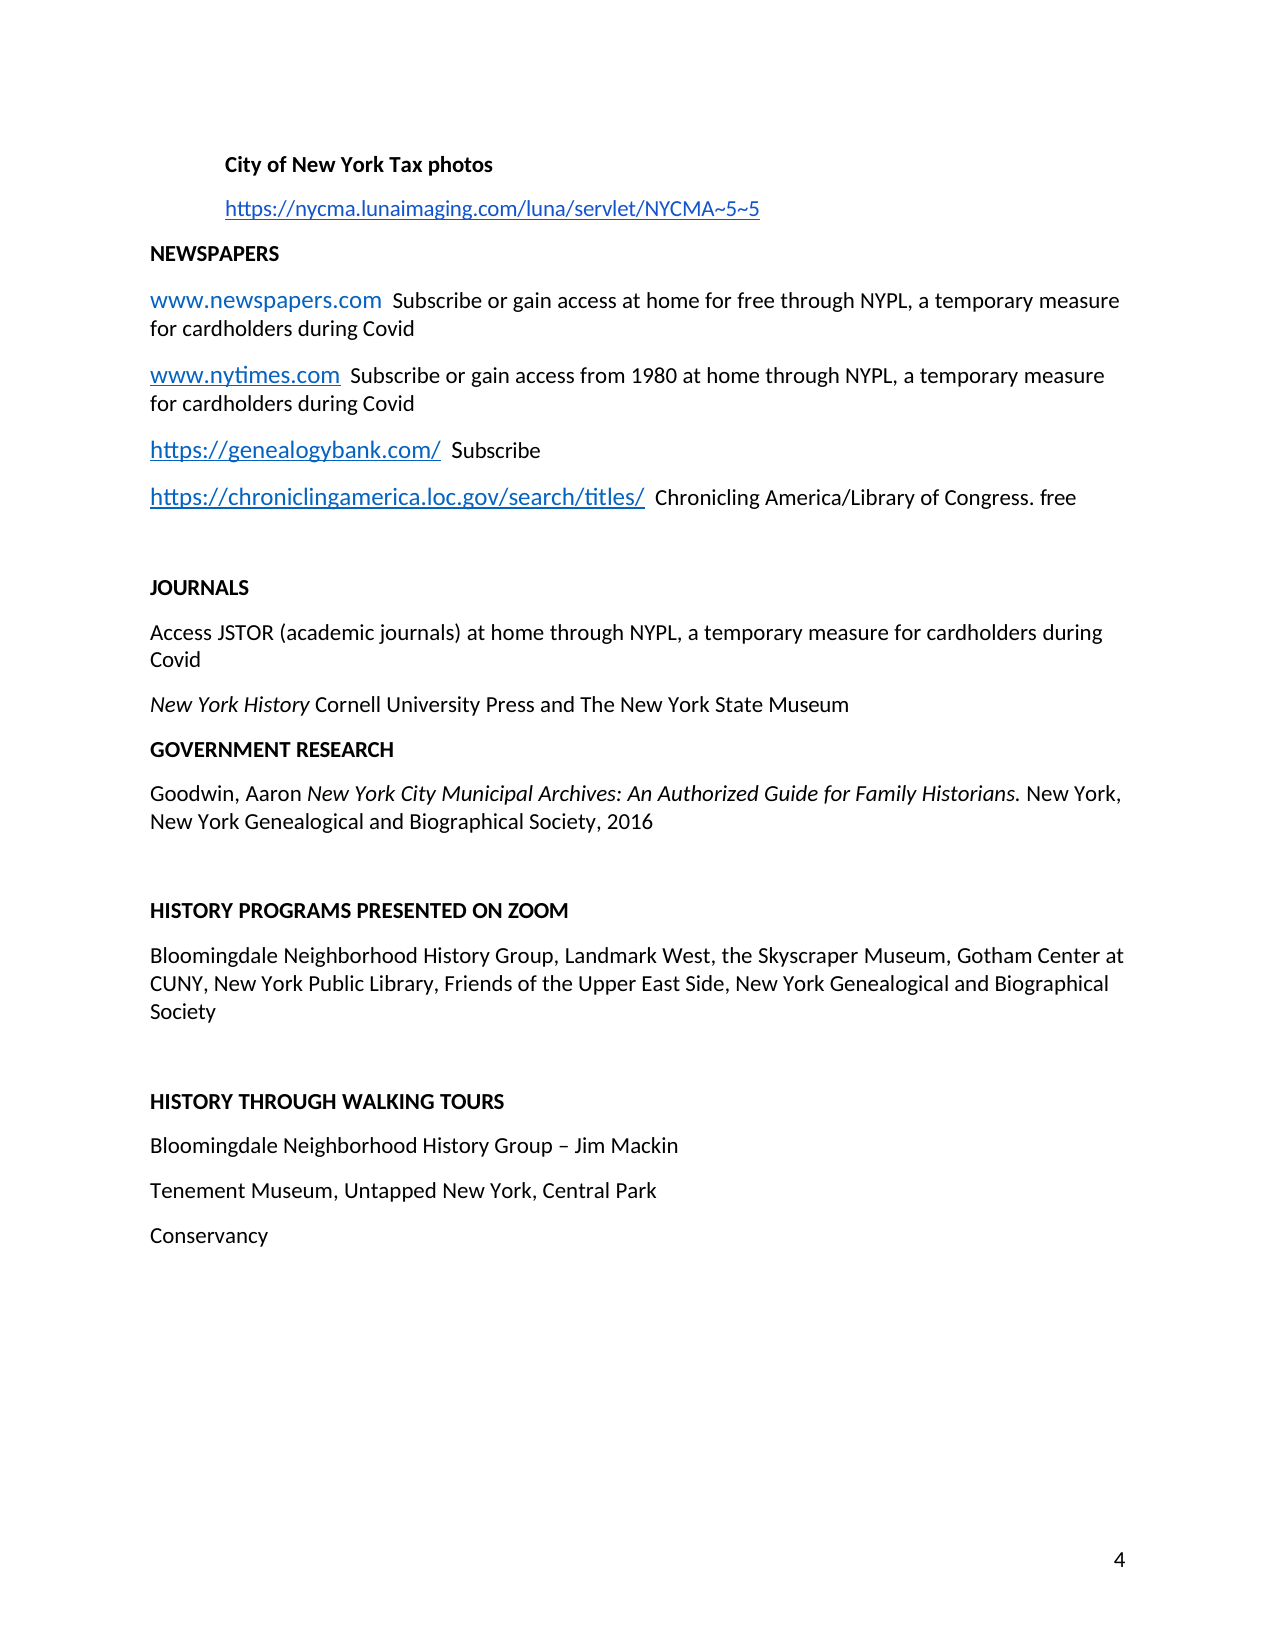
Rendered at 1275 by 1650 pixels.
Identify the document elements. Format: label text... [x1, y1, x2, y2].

text https://nycma.lunaimaging.com/luna/servlet/NYCMA~5~5 [225, 194, 1137, 222]
text www.newspapers.com Subscribe or gain access at home for free through NYPL, a temporary measure for cardholders during Covid [150, 284, 1137, 342]
subtitle JOURNALS [150, 573, 1137, 601]
subtitle HISTORY PROGRAMS PRESENTED ON ZOOM [150, 897, 1137, 924]
text New York History Cornell University Press and The New York State Museum [150, 690, 1137, 718]
text https://chroniclingamerica.loc.gov/search/titles/ Chronicling America/Library of Congress. free [150, 481, 1137, 511]
subtitle HISTORY THROUGH WALKING TOURS [150, 1087, 1137, 1115]
subtitle GOVERNMENT RESEARCH [150, 735, 1137, 763]
text https://genealogybank.com/ Subscribe [150, 434, 1137, 464]
subtitle NEWSPAPERS [150, 239, 1137, 267]
text Bloomingdale Neighborhood History Group – Jim Mackin Tenement Museum, Untapped New York, Central Park Conservancy [150, 1131, 777, 1249]
text www.nytimes.com Subscribe or gain access from 1980 at home through NYPL, a temporary measure for cardholders during Covid [150, 359, 1115, 417]
subtitle City of New York Tax photos [225, 150, 1137, 178]
text Access JSTOR (academic journals) at home through NYPL, a temporary measure for cardholders during Covid [150, 618, 1137, 674]
text Goodwin, Aaron New York City Municipal Archives: An Authorized Guide for Family Historians. New York, New York Genealogical and Biographical Society, 2016 [150, 779, 1137, 836]
text Bloomingdale Neighborhood History Group, Landmark West, the Skyscraper Museum, Gotham Center at CUNY, New York Public Library, Friends of the Upper East Side, New York Genealogical and Biographical Society [150, 941, 1137, 1025]
